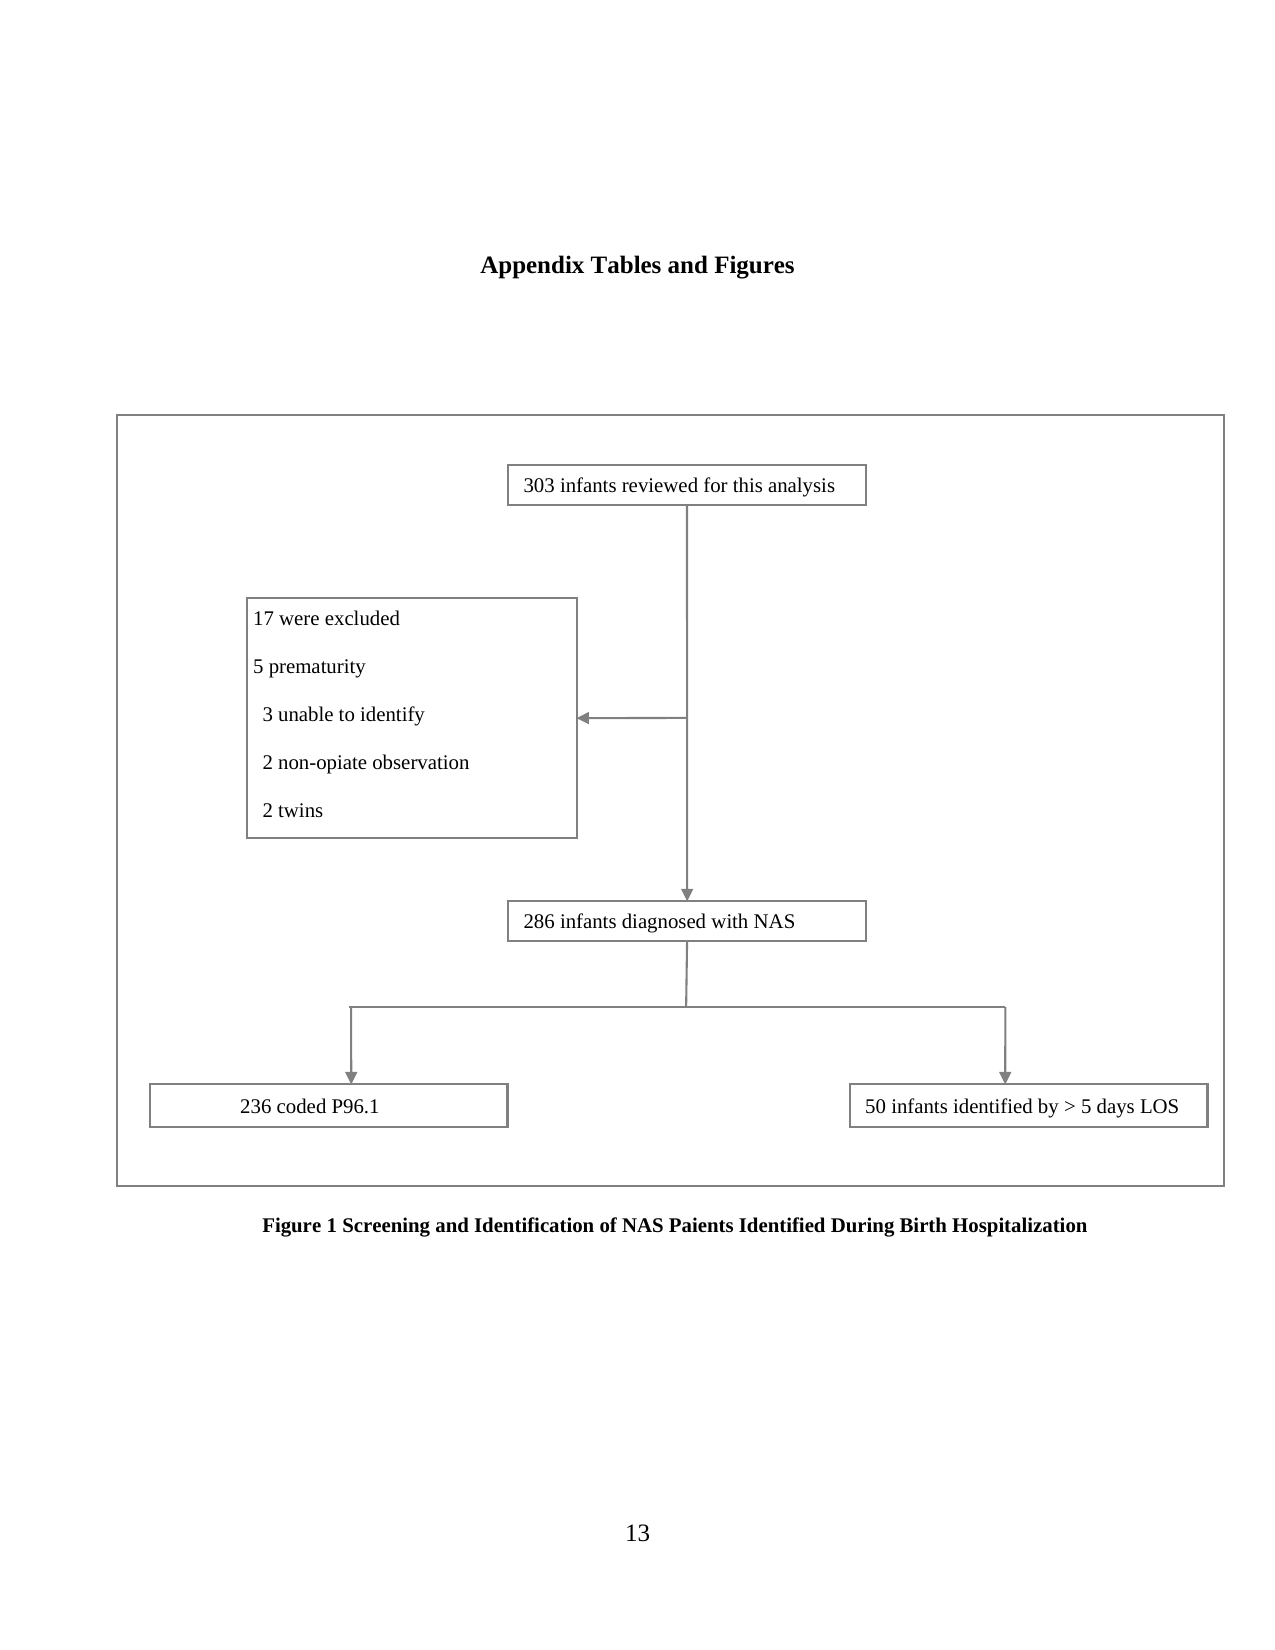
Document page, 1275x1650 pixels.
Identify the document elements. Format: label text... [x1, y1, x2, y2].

text Figure 1 Screening and Identification of NAS Paients Identified During Birth Hospitalization [150, 1212, 1125, 1237]
list Appendix Tables and Figures [150, 250, 1125, 279]
